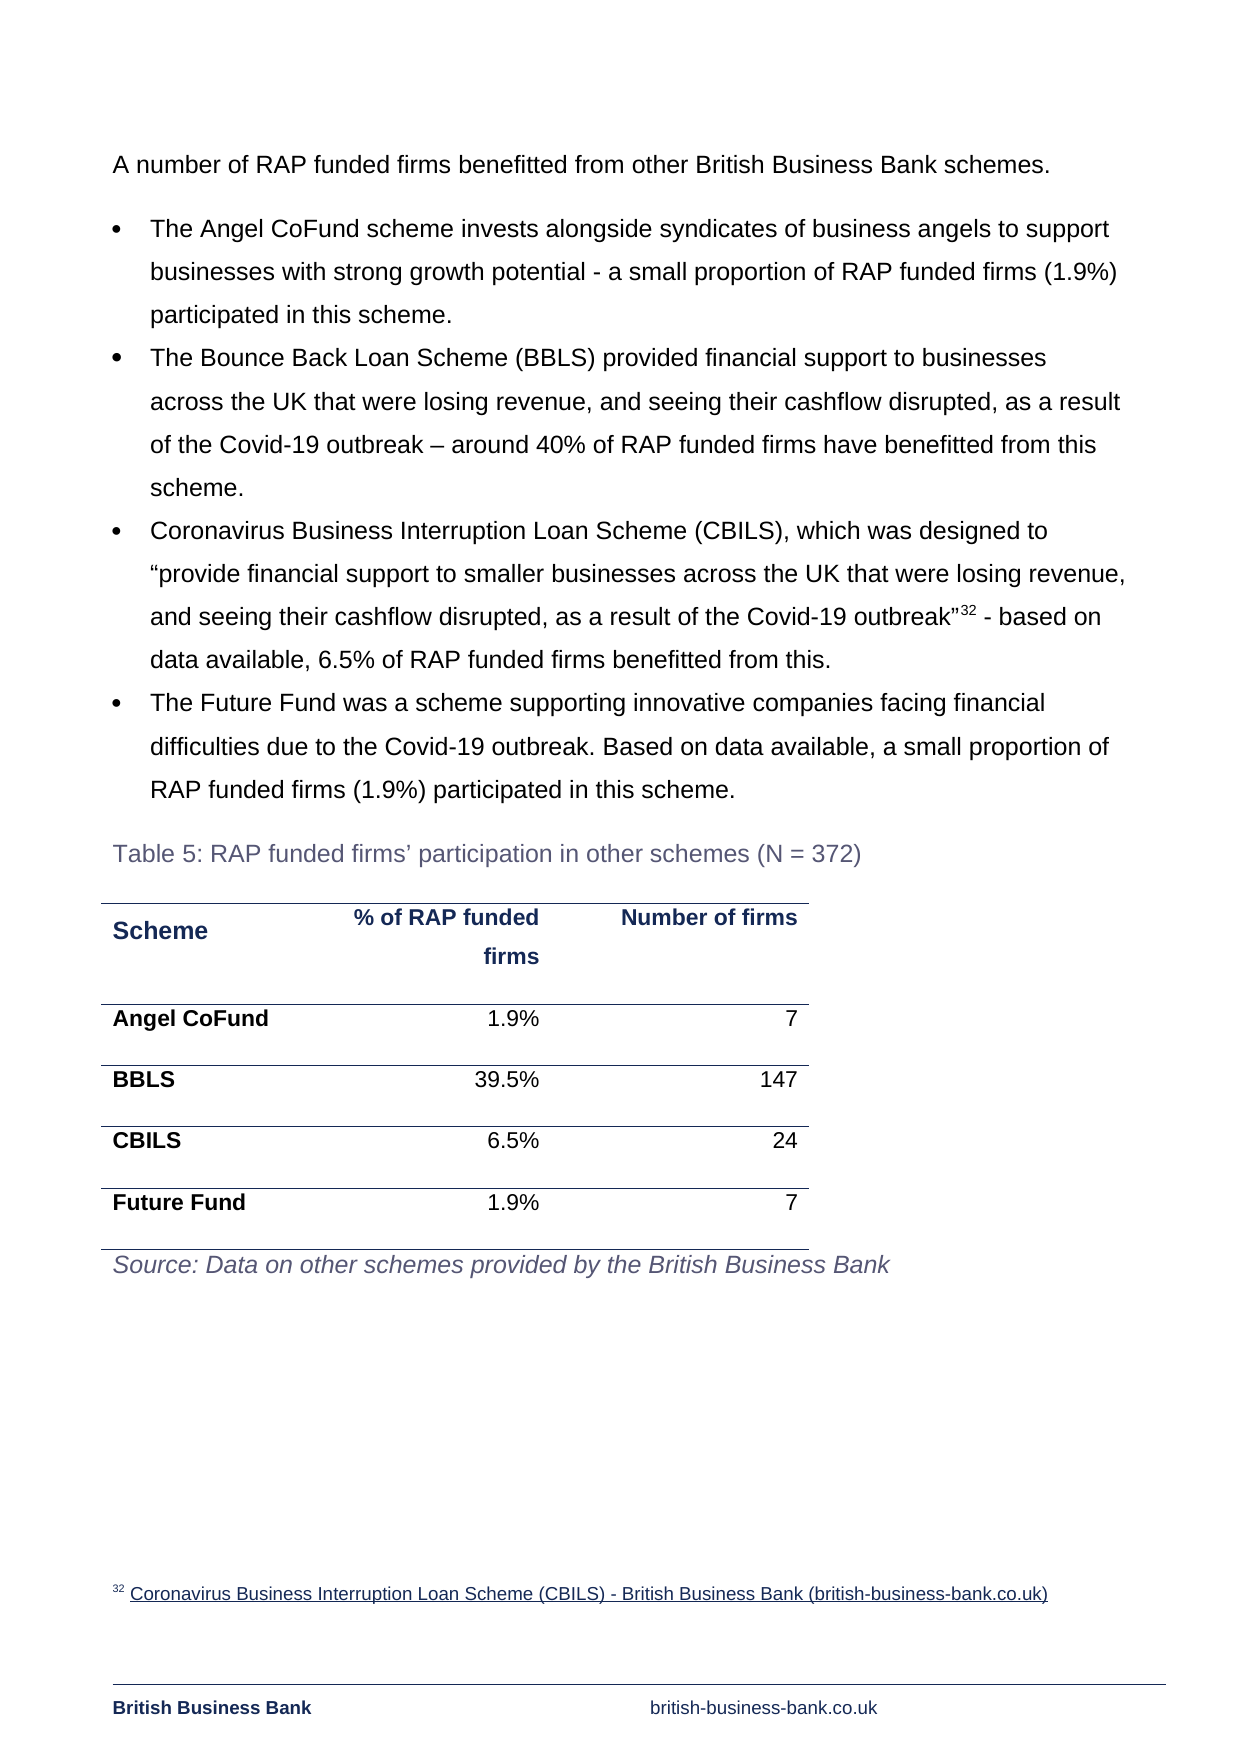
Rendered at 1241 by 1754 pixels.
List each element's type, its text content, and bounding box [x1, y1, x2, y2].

table_header Scheme [101, 904, 292, 1003]
table_cell 7 [550, 1189, 809, 1249]
table_cell 7 [550, 1005, 809, 1065]
list The Angel CoFund scheme invests alongside syndicates of business angels to support businesses with strong growth potential - a small proportion of RAP funded firms (1.9%) participated in this scheme. [112, 214, 1128, 329]
text Table 5: RAP funded firms’ participation in other schemes (N = 372) [112, 839, 1128, 867]
table_cell Future Fund [101, 1189, 292, 1249]
text A number of RAP funded firms benefitted from other British Business Bank schemes. [112, 150, 1128, 179]
table_cell 39.5% [292, 1066, 550, 1126]
table_cell CBILS [101, 1127, 292, 1187]
table_cell Angel CoFund [101, 1005, 292, 1065]
list The Bounce Back Loan Scheme (BBLS) provided financial support to businesses across the UK that were losing revenue, and seeing their cashflow disrupted, as a result of the Covid-19 outbreak – around 40% of RAP funded firms have benefitted from this scheme. [112, 343, 1128, 502]
table_cell 1.9% [292, 1189, 550, 1249]
table_cell 147 [550, 1066, 809, 1126]
table_cell BBLS [101, 1066, 292, 1126]
table_cell 24 [550, 1127, 809, 1187]
text Source: Data on other schemes provided by the British Business Bank [112, 1250, 1128, 1279]
list The Future Fund was a scheme supporting innovative companies facing financial difficulties due to the Covid-19 outbreak. Based on data available, a small proportion of RAP funded firms (1.9%) participated in this scheme. [112, 688, 1128, 803]
list Coronavirus Business Interruption Loan Scheme (CBILS), which was designed to “provide financial support to smaller businesses across the UK that were losing revenue, and seeing their cashflow disrupted, as a result of the Covid-19 outbreak” - based on data available, 6.5% of RAP funded firms benefitted from this. [112, 516, 1128, 674]
table_cell 1.9% [292, 1005, 550, 1065]
table_header Number of firms [550, 904, 809, 1003]
table_cell 6.5% [292, 1127, 550, 1187]
table_header % of RAP funded firms [292, 904, 550, 1003]
